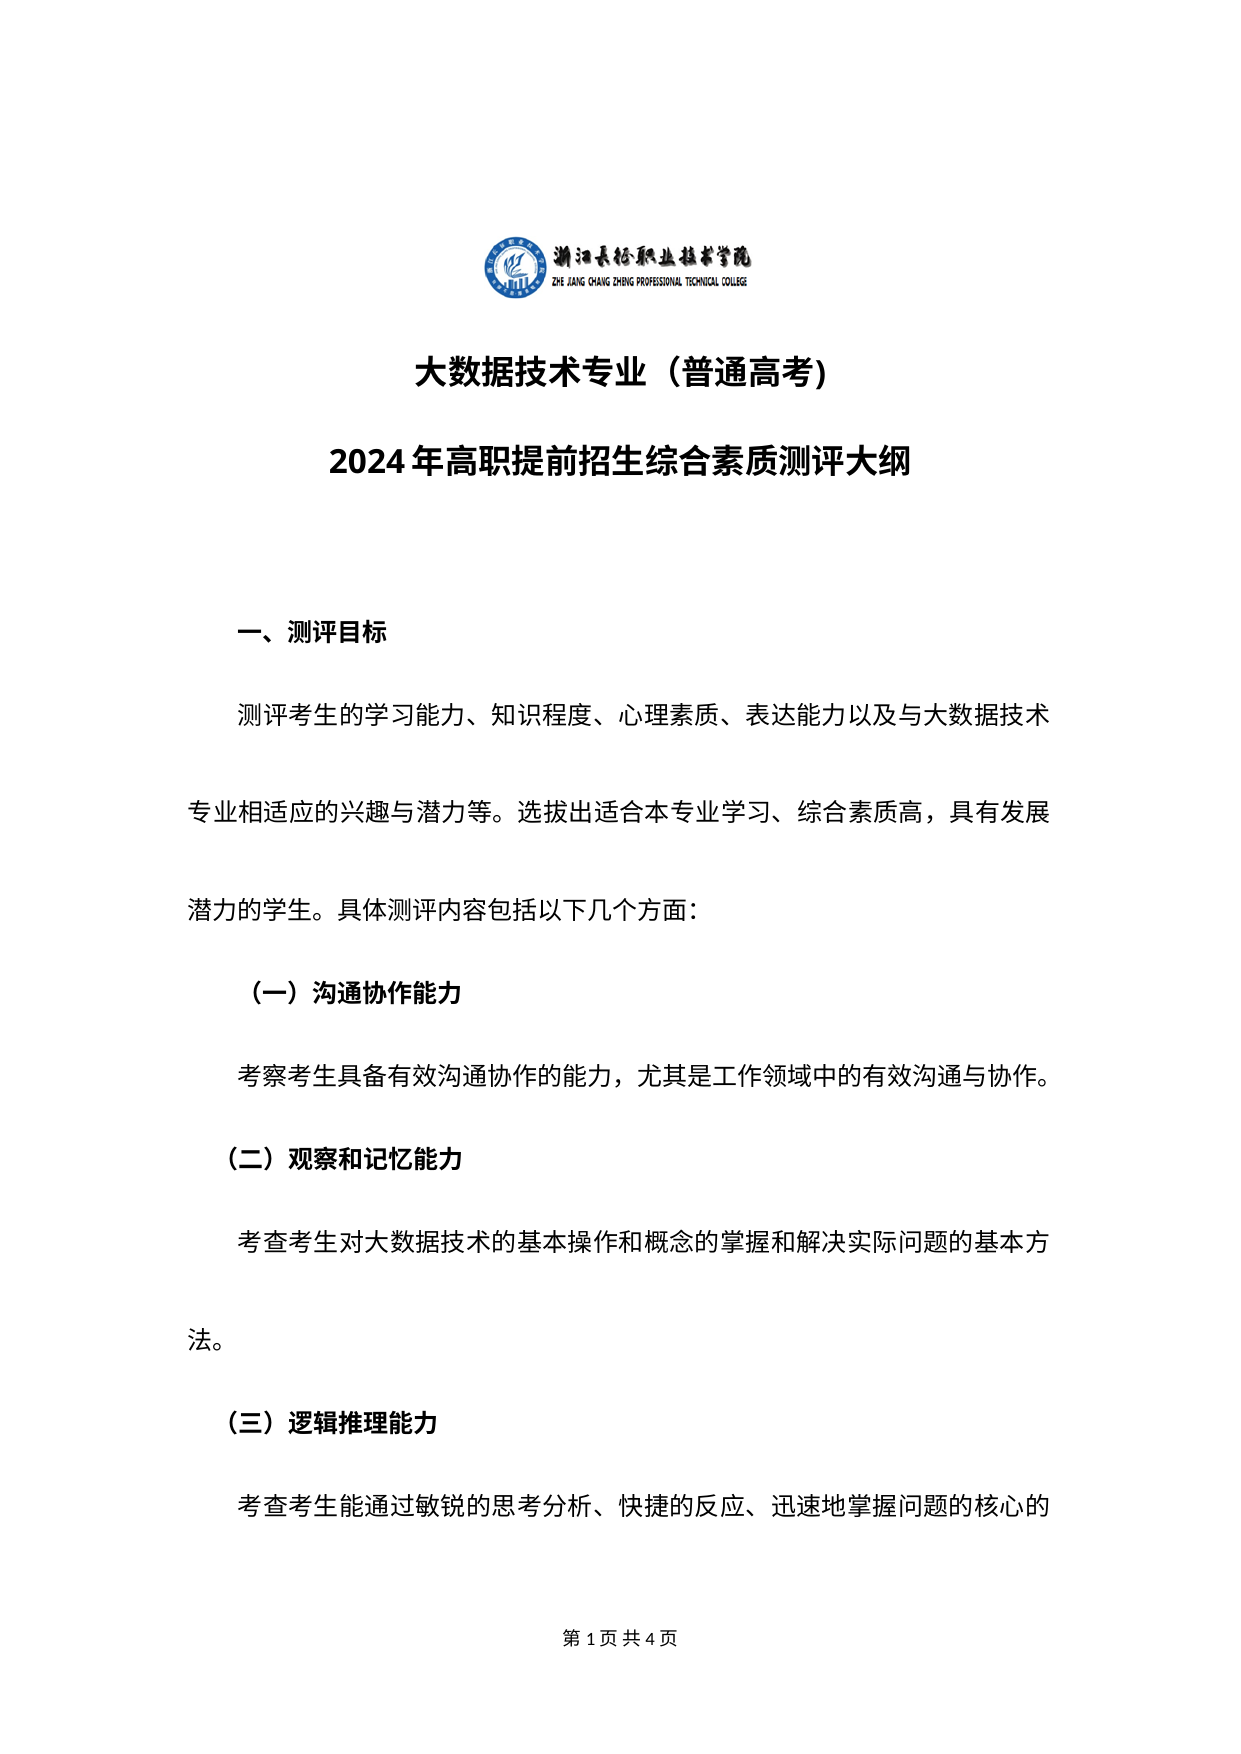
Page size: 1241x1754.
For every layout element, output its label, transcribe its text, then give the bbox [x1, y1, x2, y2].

text （二）观察和记忆能力 [187, 1125, 1053, 1190]
picture [483, 235, 755, 299]
text 测评考生的学习能力、知识程度、心理素质、表达能力以及与大数据技术专业相适应的兴趣与潜力等。选拔出适合本专业学习、综合素质高，具有发展潜力的学生。具体测评内容包括以下几个方面： [187, 681, 1053, 941]
text 一、测评目标 [187, 598, 1053, 663]
text 考察考生具备有效沟通协作的能力，尤其是工作领域中的有效沟通与协作。 [187, 1042, 1053, 1107]
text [187, 1472, 1053, 1537]
text 大数据技术专业（普通高考) [187, 337, 1053, 402]
text （一）沟通协作能力 [187, 959, 1053, 1024]
text （三）逻辑推理能力 [187, 1389, 1053, 1454]
text 考查考生对大数据技术的基本操作和概念的掌握和解决实际问题的基本方法。 [187, 1208, 1053, 1371]
text 2024年高职提前招生综合素质测评大纲 [187, 427, 1053, 492]
